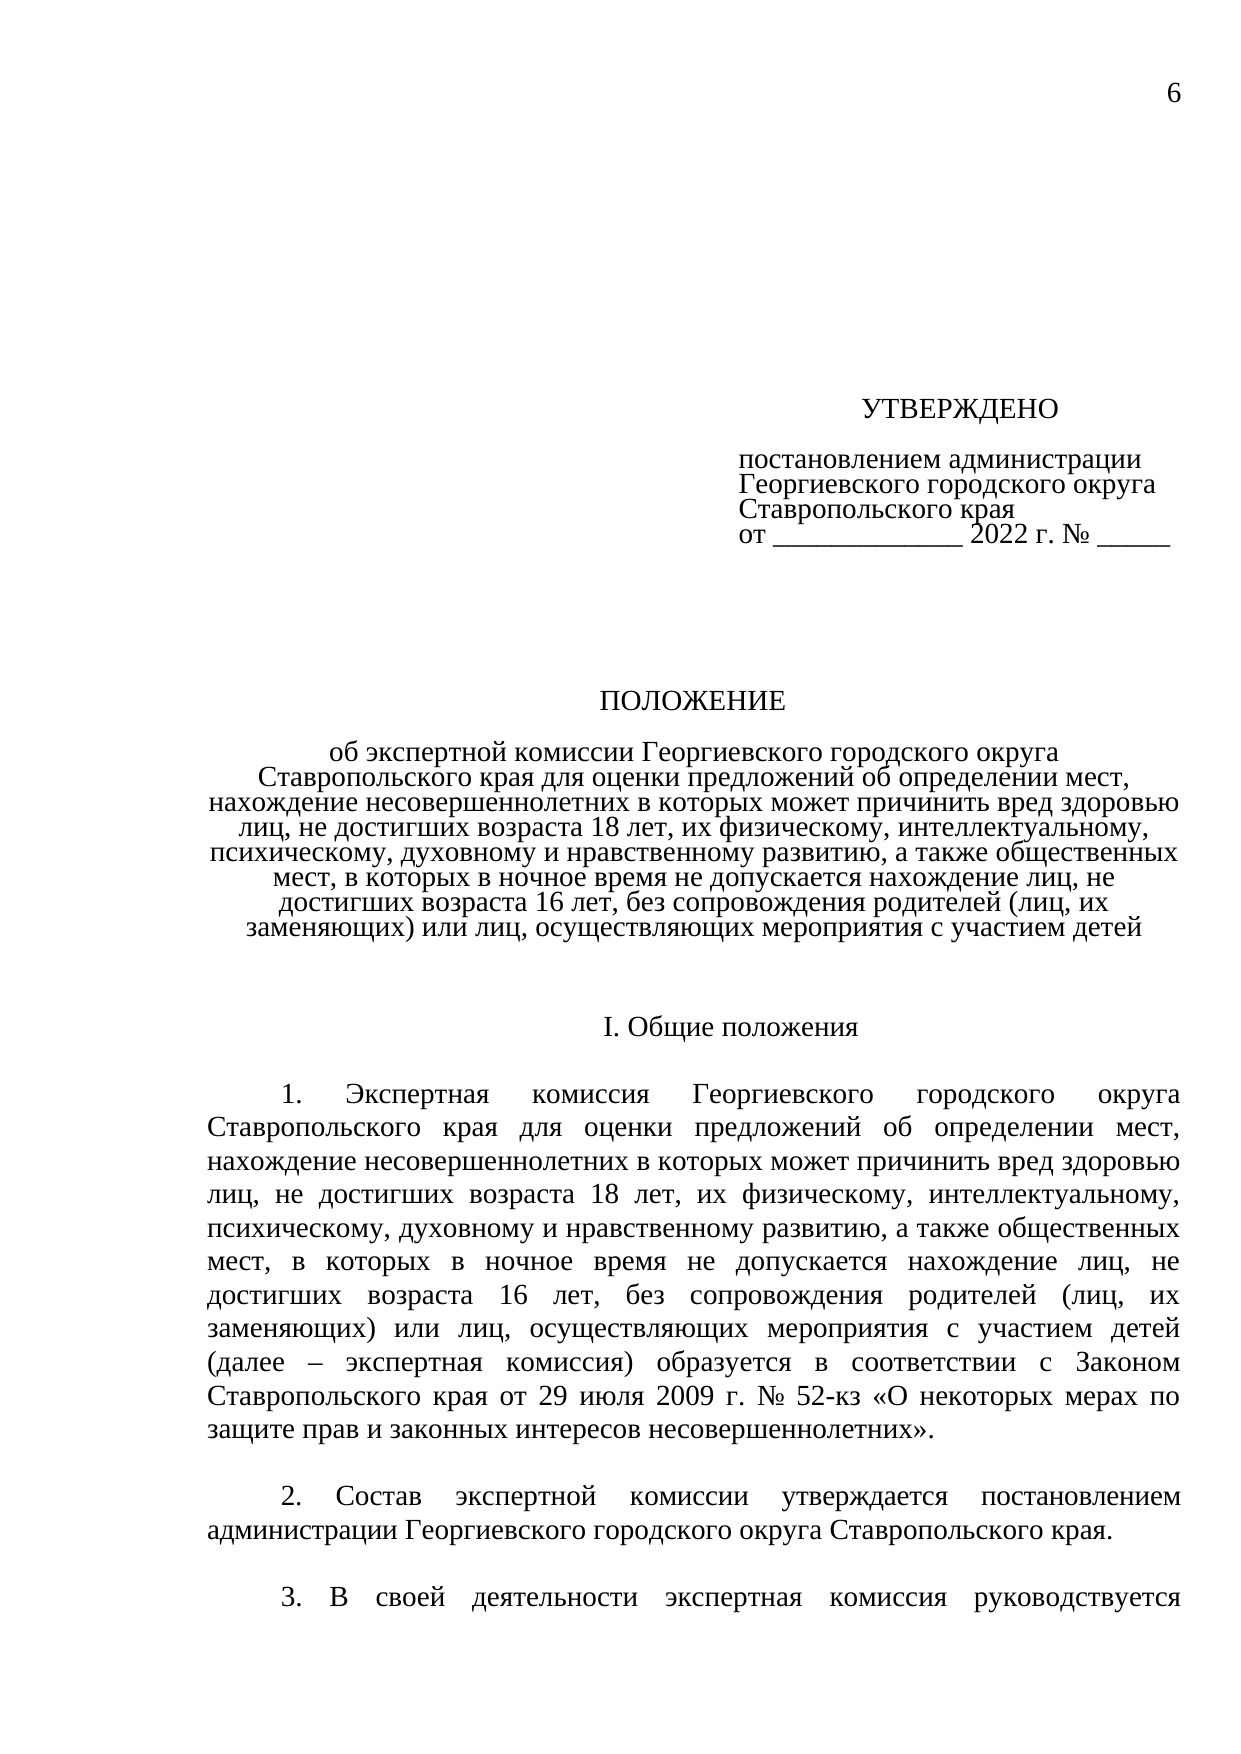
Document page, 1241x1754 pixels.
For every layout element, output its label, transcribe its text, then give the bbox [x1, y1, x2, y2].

text 1. Экспертная комиссия Георгиевского городского округа Ставропольского края для оценки предложений об определении мест, нахождение несовершеннолетних в которых может причинить вред здоровью лиц, не достигших возраста 18 лет, их физическому, интеллектуальному, психическому, духовному и нравственному развитию, а также общественных мест, в которых в ночное время не допускается нахождение лиц, не достигших возраста 16 лет, без сопровождения родителей (лиц, их заменяющих) или лиц, осуществляющих мероприятия с участием детей (далее – экспертная комиссия) образуется в соответствии с Законом Ставропольского края от 29 июля 2009 г. № 52-кз «О некоторых мерах по защите прав и законных интересов несовершеннолетних». [207, 1076, 1181, 1445]
text 2. Состав экспертной комиссии утверждается постановлением администрации Георгиевского городского округа Ставропольского края. [207, 1478, 1181, 1545]
text I. Общие положения [207, 1009, 1181, 1042]
text ПОЛОЖЕНИЕ [207, 683, 1179, 717]
text УТВЕРЖДЕНО [207, 399, 986, 424]
text Георгиевского городского округа [207, 474, 1181, 499]
text Ставропольского края для оценки предложений об определении мест, нахождение несовершеннолетних в которых может причинить вред здоровью лиц, не достигших возраста 18 лет, их физическому, интеллектуальному, психическому, духовному и нравственному развитию, а также общественных мест, в которых в ночное время не допускается нахождение лиц, не достигших возраста 16 лет, без сопровождения родителей (лиц, их заменяющих) или лиц, осуществляющих мероприятия с участием детей [207, 767, 1181, 942]
text постановлением администрации [207, 449, 1181, 474]
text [207, 1579, 1181, 1612]
text об экспертной комиссии Георгиевского городского округа [207, 742, 1181, 767]
text Ставропольского края [207, 499, 1181, 524]
text от _____________ 2022 г. № _____ [207, 524, 1181, 549]
text УТВЕРЖДЕНО [996, 399, 1181, 424]
